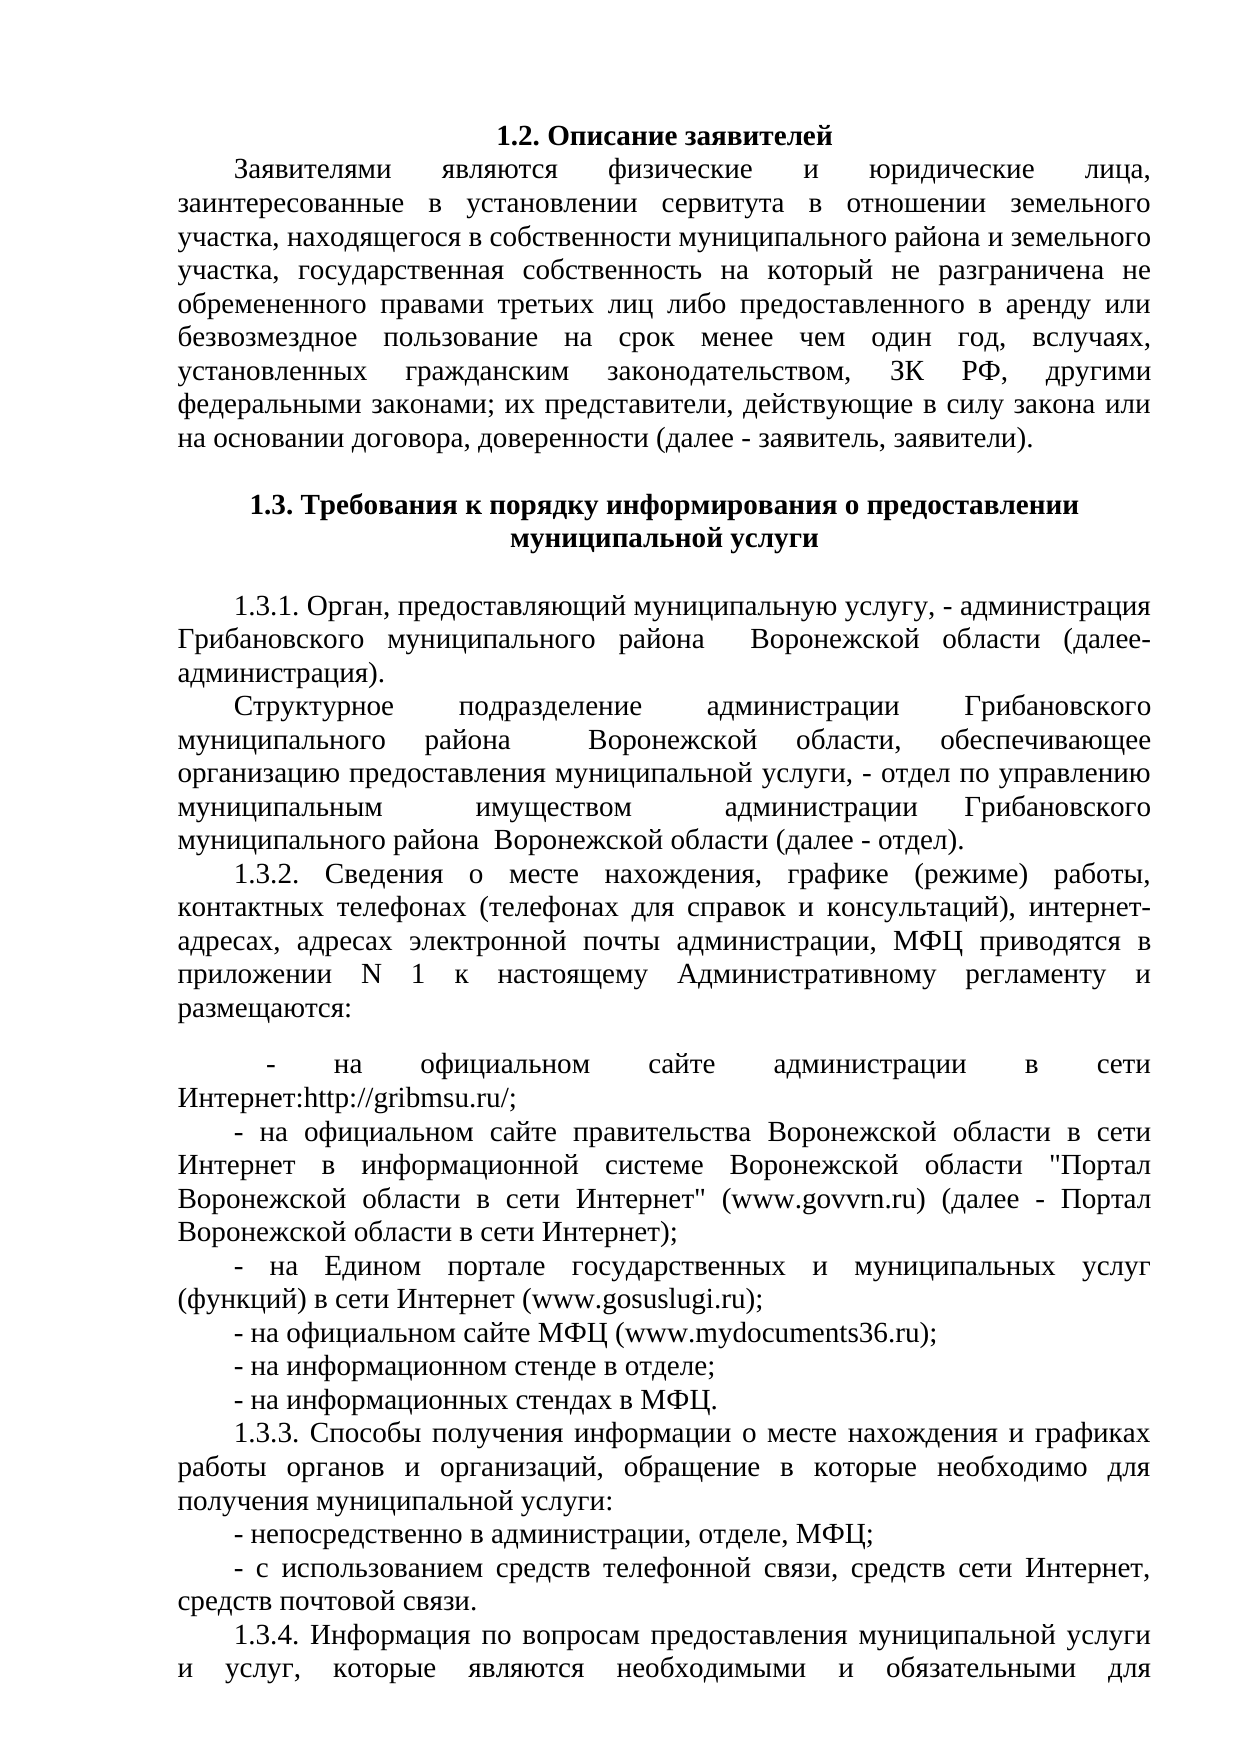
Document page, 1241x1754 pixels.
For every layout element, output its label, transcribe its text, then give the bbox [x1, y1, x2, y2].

text 1.3.1. Орган, предоставляющий муниципальную услугу, - администрация Грибановского муниципального района Воронежской области (далее- администрация). [177, 588, 1152, 688]
text 1.3.3. Способы получения информации о месте нахождения и графиках работы органов и организаций, обращение в которые необходимо для получения муниципальной услуги: [177, 1416, 1152, 1516]
title 1.2. Описание заявителей [177, 118, 1152, 152]
text Заявителями являются физические и юридические лица, заинтересованные в установлении сервитута в отношении земельного участка, находящегося в собственности муниципального района и земельного участка, государственная собственность на который не разграничена не обремененного правами третьих лиц либо предоставленного в аренду или безвозмездное пользование на срок менее чем один год, вслучаях, установленных гражданским законодательством, ЗК РФ, другими федеральными законами; их представители, действующие в силу закона или на основании договора, доверенности (далее - заявитель, заявители). [177, 152, 1152, 453]
title муниципальной услуги [177, 521, 1152, 554]
text - на официальном сайте правительства Воронежской области в сети Интернет в информационной системе Воронежской области "Портал Воронежской области в сети Интернет" (www.govvrn.ru) (далее - Портал Воронежской области в сети Интернет); [177, 1114, 1152, 1248]
title 1.3. Требования к порядку информирования о предоставлении [177, 487, 1152, 521]
text - на информационном стенде в отделе; [177, 1348, 1152, 1382]
text Структурное подразделение администрации Грибановского муниципального района Воронежской области, обеспечивающее организацию предоставления муниципальной услуги, - отдел по управлению муниципальным имуществом администрации Грибановского муниципального района Воронежской области (далее - отдел). [177, 688, 1152, 856]
text - непосредственно в администрации, отделе, МФЦ; [177, 1516, 1152, 1550]
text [177, 1617, 1152, 1684]
text - на Едином портале государственных и муниципальных услуг (функций) в сети Интернет (www.gosuslugi.ru); [177, 1248, 1152, 1315]
text 1.3.2. Сведения о месте нахождения, графике (режиме) работы, контактных телефонах (телефонах для справок и консультаций), интернет-адресах, адресах электронной почты администрации, МФЦ приводятся в приложении N 1 к настоящему Административному регламенту и размещаются: [177, 856, 1152, 1024]
text - с использованием средств телефонной связи, средств сети Интернет, средств почтовой связи. [177, 1550, 1152, 1617]
text - на официальном сайте МФЦ (www.mydocuments36.ru); [177, 1315, 1152, 1348]
text - на информационных стендах в МФЦ. [177, 1382, 1152, 1416]
text - на официальном сайте администрации в сети Интернет:http://gribmsu.ru/; [177, 1047, 1152, 1114]
